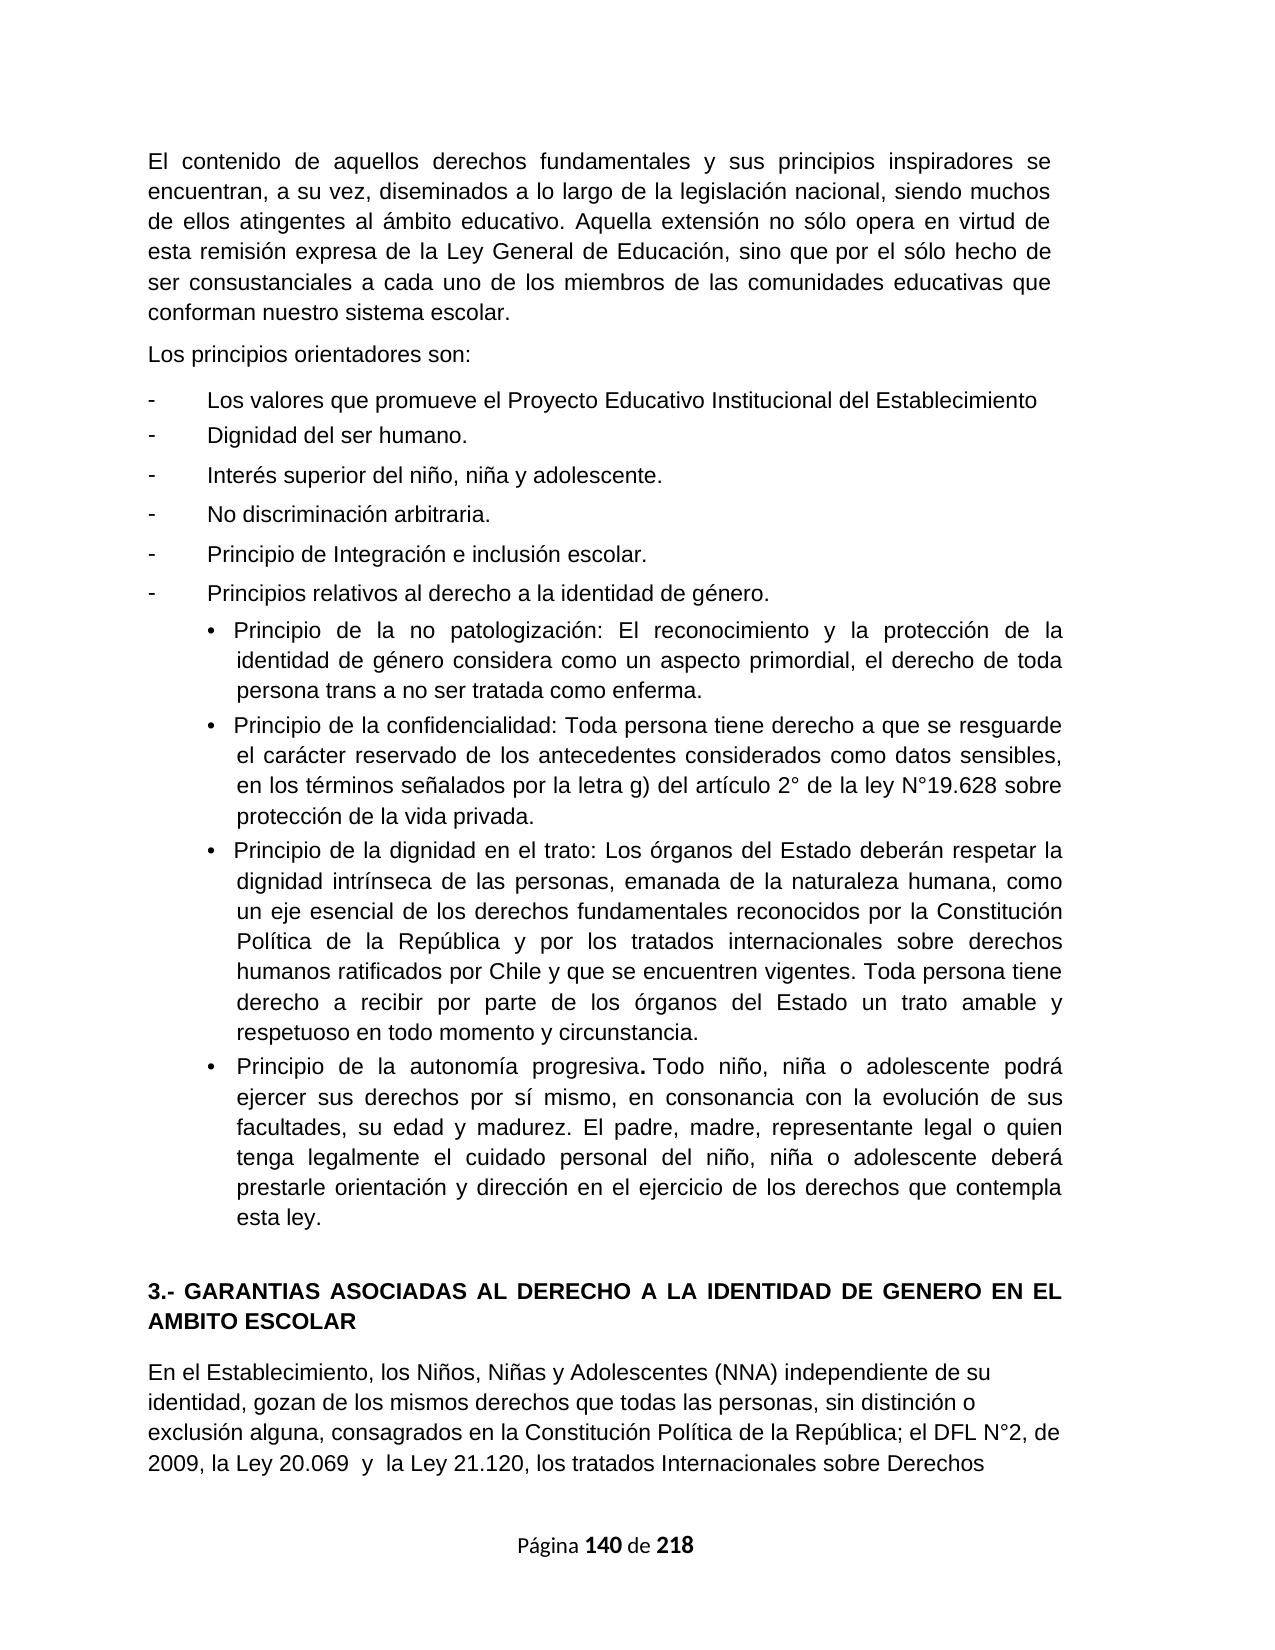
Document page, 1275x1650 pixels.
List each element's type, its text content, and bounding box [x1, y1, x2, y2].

text El contenido de aquellos derechos fundamentales y sus principios inspiradores se encuentran, a su vez, diseminados a lo largo de la legislación nacional, siendo muchos de ellos atingentes al ámbito educativo. Aquella extensión no sólo opera en virtud de esta remisión expresa de la Ley General de Educación, sino que por el sólo hecho de ser consustanciales a cada uno de los miembros de las comunidades educativas que conforman nuestro sistema escolar. [148, 148, 1051, 325]
text Los principios orientadores son: [148, 341, 1063, 368]
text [148, 1359, 1063, 1476]
text 3.- GARANTIAS ASOCIADAS AL DERECHO A LA IDENTIDAD DE GENERO EN EL AMBITO ESCOLAR [148, 1278, 1063, 1334]
list Principio de la confidencialidad: Toda persona tiene derecho a que se resguarde el carácter reservado de los antecedentes considerados como datos sensibles, en los términos señalados por la letra g) del artículo 2° de la ley N°19.628 sobre protección de la vida privada. [207, 712, 1063, 829]
list Interés superior del niño, niña y adolescente. [148, 459, 1063, 489]
list Dignidad del ser humano. [148, 419, 1063, 449]
list Principio de la dignidad en el trato: Los órganos del Estado deberán respetar la dignidad intrínseca de las personas, emanada de la naturaleza humana, como un eje esencial de los derechos fundamentales reconocidos por la Constitución Política de la República y por los tratados internacionales sobre derechos humanos ratificados por Chile y que se encuentren vigentes. Toda persona tiene derecho a recibir por parte de los órganos del Estado un trato amable y respetuoso en todo momento y circunstancia. [207, 837, 1063, 1045]
list Principio de Integración e inclusión escolar. [148, 538, 1063, 568]
list Principio de la autonomía progresiva. Todo niño, niña o adolescente podrá ejercer sus derechos por sí mismo, en consonancia con la evolución de sus facultades, su edad y madurez. El padre, madre, representante legal o quien tenga legalmente el cuidado personal del niño, niña o adolescente deberá prestarle orientación y dirección en el ejercicio de los derechos que contempla esta ley. [207, 1053, 1063, 1231]
list Principios relativos al derecho a la identidad de género. [148, 577, 1063, 608]
list Los valores que promueve el Proyecto Educativo Institucional del Establecimiento [148, 384, 1051, 414]
list No discriminación arbitraria. [148, 498, 1063, 529]
list Principio de la no patologización: El reconocimiento y la protección de la identidad de género considera como un aspecto primordial, el derecho de toda persona trans a no ser tratada como enferma. [207, 617, 1063, 704]
